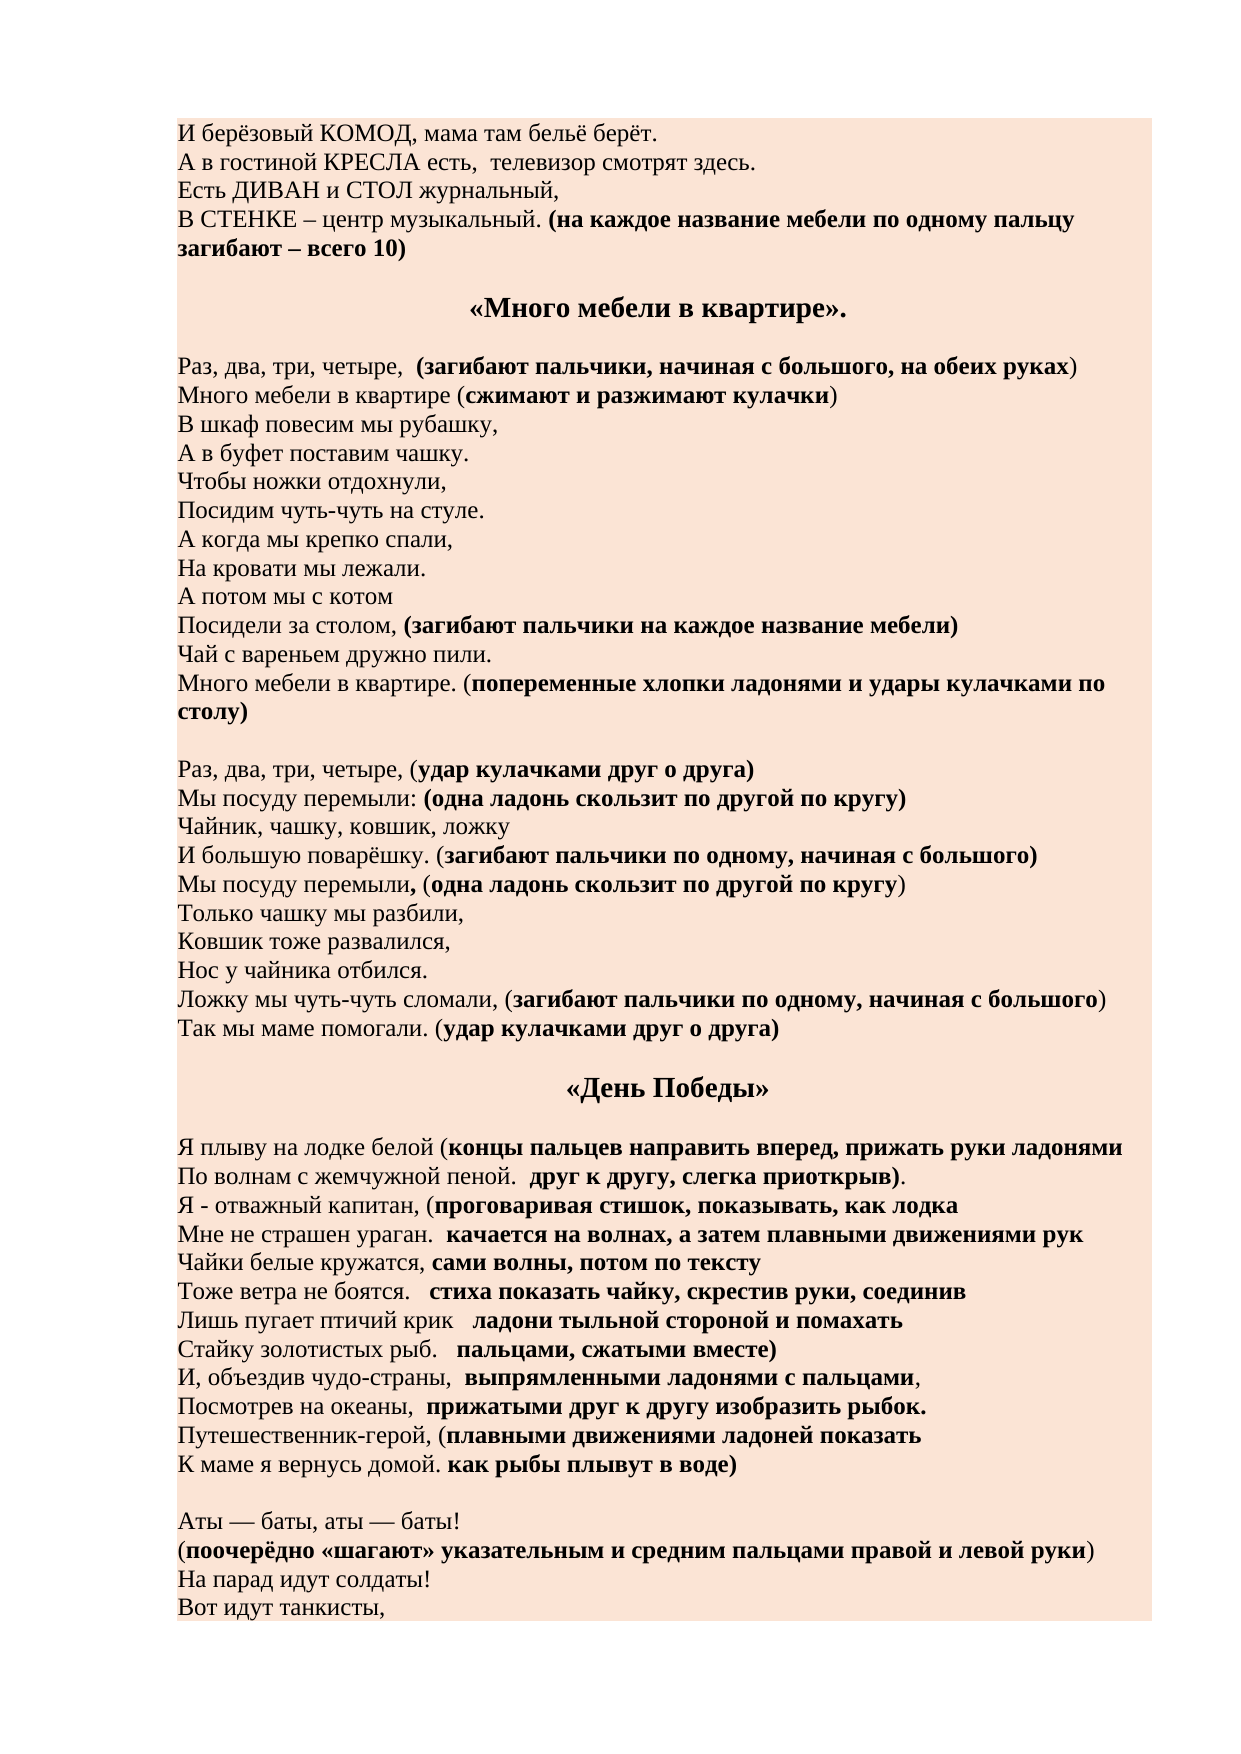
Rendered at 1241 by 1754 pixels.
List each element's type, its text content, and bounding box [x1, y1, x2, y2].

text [177, 118, 1152, 290]
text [177, 1132, 1152, 1621]
text «День Победы» [177, 1070, 1152, 1104]
text «Много мебели в квартире». [177, 290, 1152, 351]
text Раз, два, три, четыре, (загибают пальчики, начиная с большого, на обеих руках) Много мебели в квартире (сжимают и разжимают кулачки) В шкаф повесим мы рубашку, А в буфет поставим чашку. Чтобы ножки отдохнули, Посидим чуть-чуть на стуле. А когда мы крепко спали, На кровати мы лежали. А потом мы с котом Посидели за столом, (загибают пальчики на каждое название мебели) Чай с вареньем дружно пили. Много мебели в квартире. (попеременные хлопки ладонями и удары кулачками по столу) Раз, два, три, четыре, (удар кулачками друг о друга) Мы посуду перемыли: (одна ладонь скользит по другой по кругу) Чайник, чашку, ковшик, ложку И большую поварёшку. (загибают пальчики по одному, начиная с большого) Мы посуду перемыли, (одна ладонь скользит по другой по кругу) Только чашку мы разбили, Ковшик тоже развалился, Нос у чайника отбился. Ложку мы чуть-чуть сломали, (загибают пальчики по одному, начиная с большого) Так мы маме помогали. (удар кулачками друг о друга) [177, 351, 1152, 1041]
